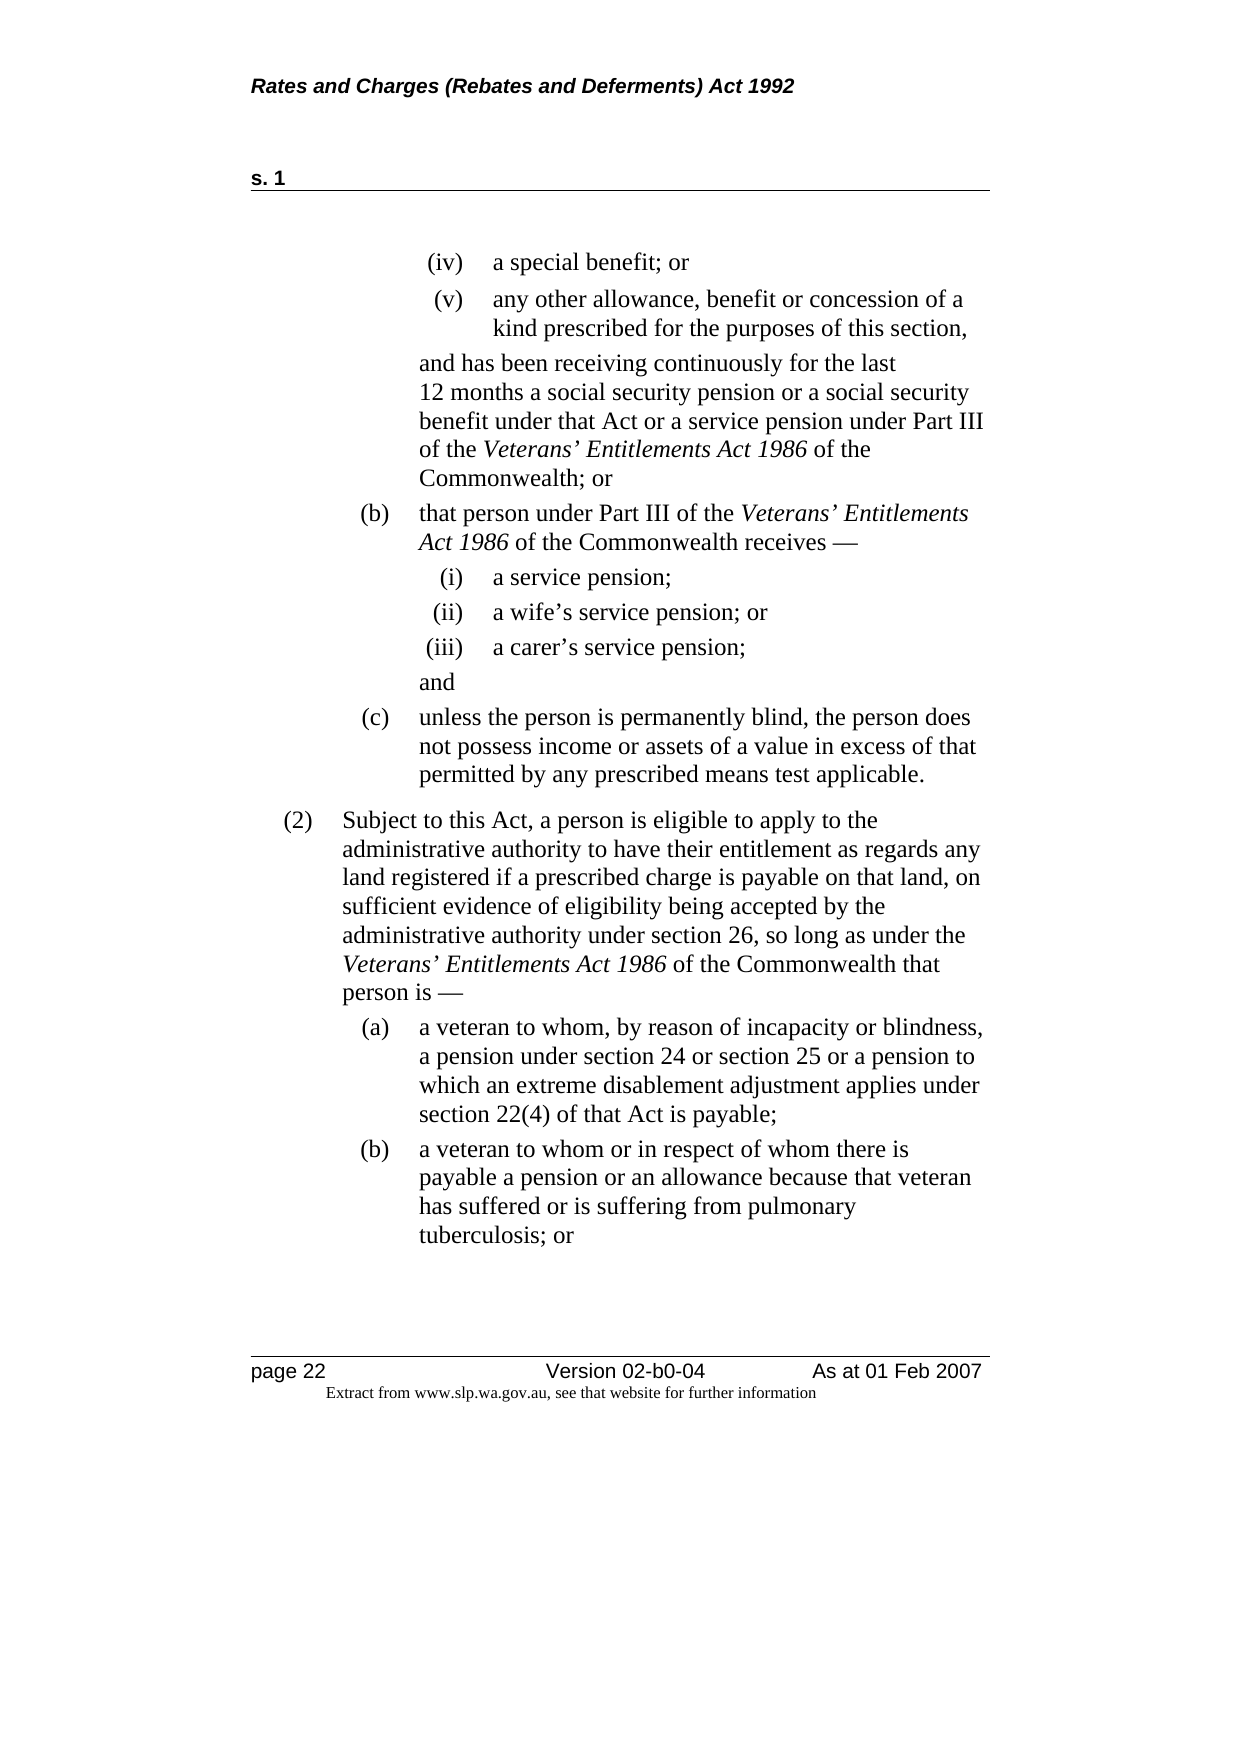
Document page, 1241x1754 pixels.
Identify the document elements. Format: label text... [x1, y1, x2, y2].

text (a) a veteran to whom, by reason of incapacity or blindness, a pension under section 24 or section 25 or a pension to which an extreme disablement adjustment applies under section 22(4) of that Act is payable; [251, 1012, 990, 1127]
text and [251, 667, 990, 696]
text (b) a veteran to whom or in respect of whom there is payable a pension or an allowance because that veteran has suffered or is suffering from pulmonary tuberculosis; or [251, 1134, 990, 1249]
text (iv) a special benefit; or [251, 247, 990, 276]
text (2) Subject to this Act, a person is eligible to apply to the administrative authority to have their entitlement as regards any land registered if a prescribed charge is payable on that land, on sufficient evidence of eligibility being accepted by the administrative authority under section 26, so long as under the Veterans’ Entitlements Act 1986 of the Commonwealth that person is — [251, 805, 990, 1006]
text (c) unless the person is permanently blind, the person does not possess income or assets of a value in excess of that permitted by any prescribed means test applicable. [251, 702, 990, 788]
text and has been receiving continuously for the last 12 months a social security pension or a social security benefit under that Act or a service pension under Part III of the Veterans’ Entitlements Act 1986 of the Commonwealth; or [251, 348, 990, 492]
text (iii) a carer’s service pension; [251, 632, 990, 661]
text (i) a service pension; [251, 562, 990, 591]
text (b) that person under Part III of the Veterans’ Entitlements Act 1986 of the Commonwealth receives — [251, 498, 990, 556]
text (ii) a wife’s service pension; or [251, 597, 990, 626]
text (v) any other allowance, benefit or concession of a kind prescribed for the purposes of this section, [251, 284, 990, 342]
